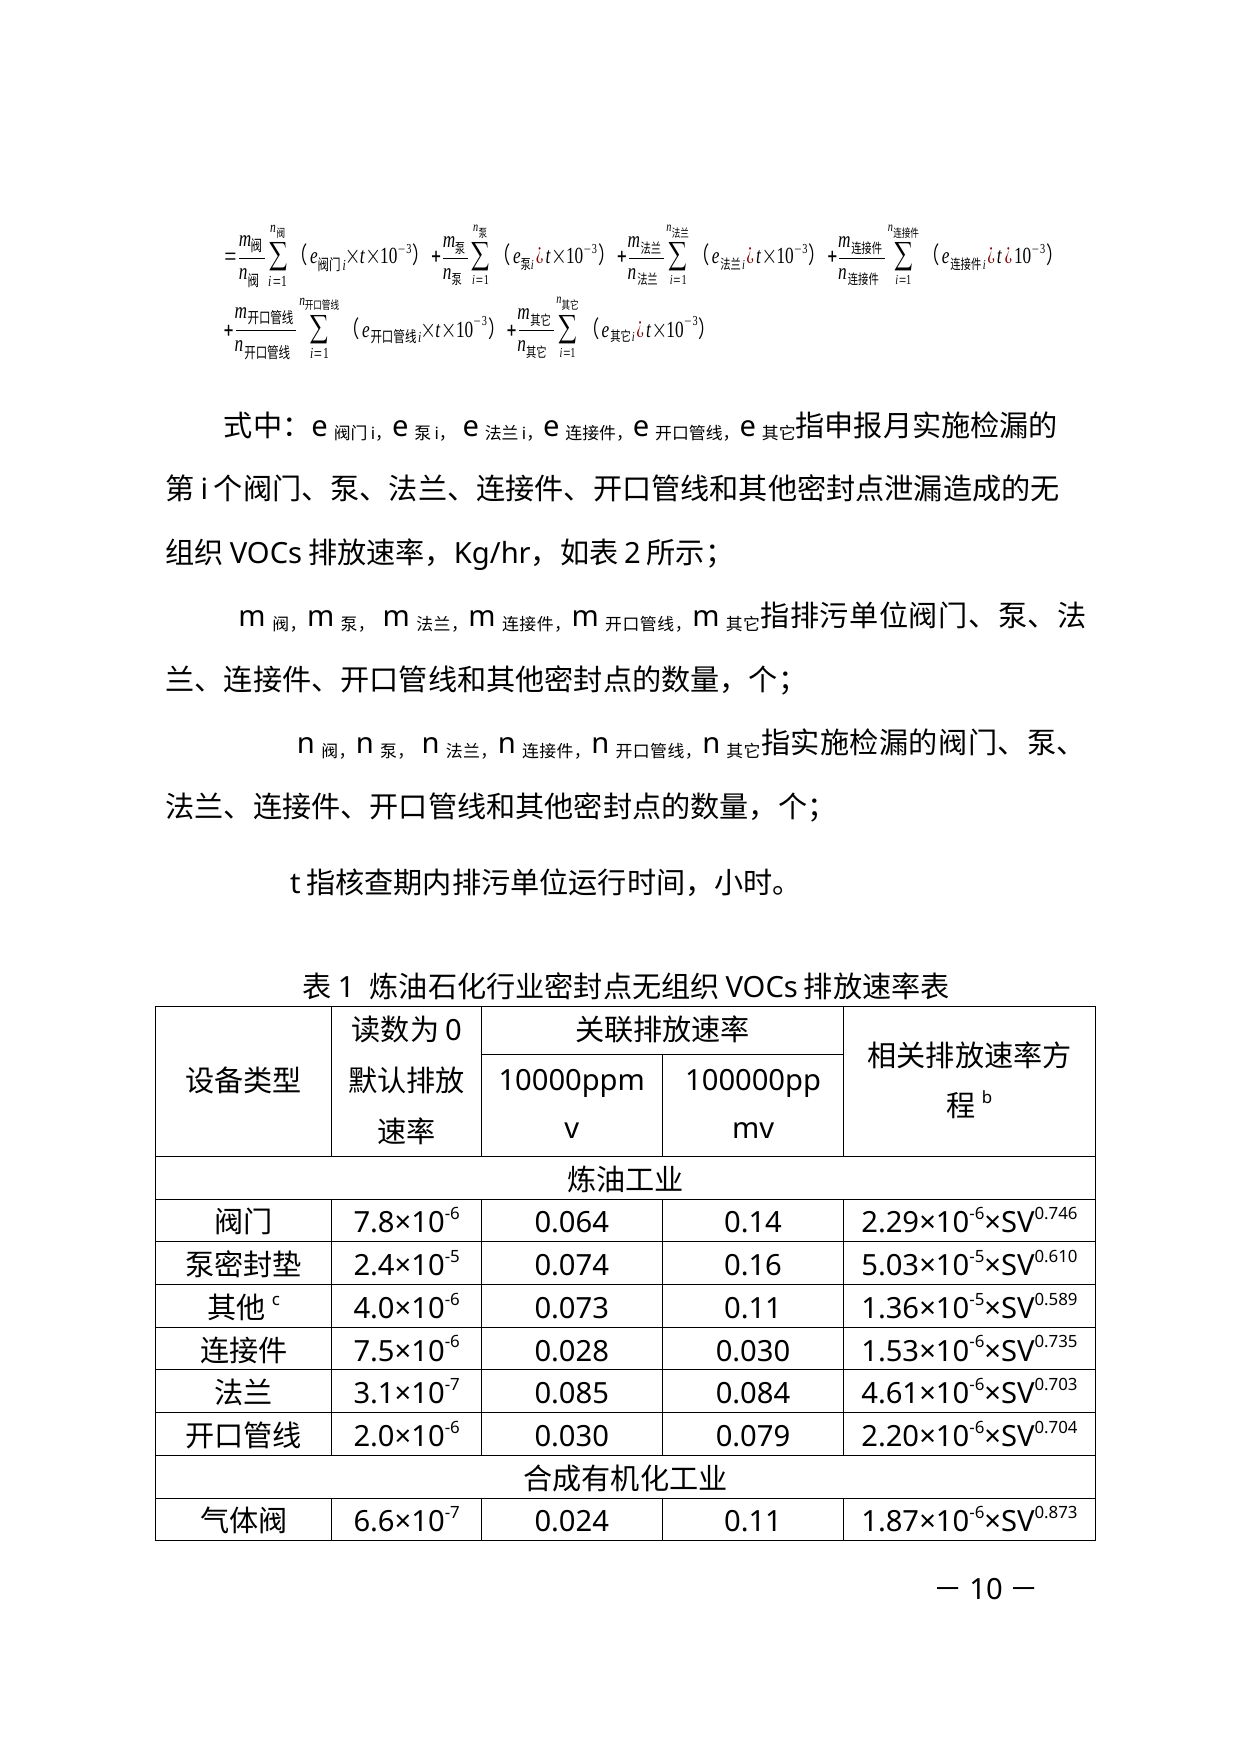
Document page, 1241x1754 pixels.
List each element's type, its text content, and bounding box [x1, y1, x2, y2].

table_cell 0.064 [482, 1200, 662, 1241]
table_cell 0.074 [482, 1242, 662, 1284]
table_cell 0.028 [482, 1328, 662, 1369]
table_cell 5.03×10-5×SV0.610 [844, 1242, 1095, 1284]
table_cell 1.87×10-6×SV0.873 [844, 1499, 1095, 1540]
text 式中：e阀门i，e泵i， e法兰i，e连接件，e开口管线，e其它指申报月实施检漏的第i个阀门、泵、法兰、连接件、开口管线和其他密封点泄漏造成的无组织VOCs排放速率，Kg/hr，如表2所示； [165, 402, 1087, 572]
table_cell 1.36×10-5×SV0.589 [844, 1285, 1095, 1327]
table_cell 0.079 [663, 1413, 843, 1455]
table_cell 10000ppmv [482, 1055, 662, 1156]
table_cell 4.0×10-6 [332, 1285, 481, 1327]
table_cell 1.53×10-6×SV0.735 [844, 1328, 1095, 1369]
table_cell 4.61×10-6×SV0.703 [844, 1370, 1095, 1412]
table_cell 炼油工业 [156, 1157, 1095, 1198]
table_cell 0.085 [482, 1370, 662, 1412]
text n阀，n泵， n法兰，n连接件，n开口管线，n其它指实施检漏的阀门、泵、法兰、连接件、开口管线和其他密封点的数量，个； [165, 720, 1087, 826]
table_cell 0.11 [663, 1285, 843, 1327]
table_header 设备类型 [156, 1007, 331, 1156]
table_cell 其他c [156, 1285, 331, 1327]
table_cell 0.030 [663, 1328, 843, 1369]
table_cell 合成有机化工业 [156, 1456, 1095, 1497]
text 表1 炼油石化行业密封点无组织VOCs排放速率表 [165, 963, 1087, 1006]
table_cell 开口管线 [156, 1413, 331, 1455]
table_cell 0.084 [663, 1370, 843, 1412]
table_header 相关排放速率方程b [844, 1007, 1095, 1156]
text m阀，m泵， m法兰，m连接件，m开口管线，m其它指排污单位阀门、泵、法兰、连接件、开口管线和其他密封点的数量，个； [165, 593, 1087, 699]
table_header 关联排放速率 [482, 1007, 843, 1054]
table_cell 7.8×10-6 [332, 1200, 481, 1241]
table_cell 0.073 [482, 1285, 662, 1327]
table_cell 100000ppmv [663, 1055, 843, 1156]
table_cell 7.5×10-6 [332, 1328, 481, 1369]
table_cell 0.11 [663, 1499, 843, 1540]
table_cell 6.6×10-7 [332, 1499, 481, 1540]
table_cell 2.20×10-6×SV0.704 [844, 1413, 1095, 1455]
table_cell 0.14 [663, 1200, 843, 1241]
table_cell 连接件 [156, 1328, 331, 1369]
table_cell 3.1×10-7 [332, 1370, 481, 1412]
text t指核查期内排污单位运行时间，小时。 [165, 847, 1087, 905]
table_header 读数为0默认排放速率 [332, 1007, 481, 1156]
table_cell 法兰 [156, 1370, 331, 1412]
table_cell 0.030 [482, 1413, 662, 1455]
table_cell 气体阀 [156, 1499, 331, 1540]
table_cell 阀门 [156, 1200, 331, 1241]
table_cell 0.16 [663, 1242, 843, 1284]
table_cell 2.29×10-6×SV0.746 [844, 1200, 1095, 1241]
table_cell 2.0×10-6 [332, 1413, 481, 1455]
table_cell 2.4×10-5 [332, 1242, 481, 1284]
table_cell 泵密封垫 [156, 1242, 331, 1284]
table_cell 0.024 [482, 1499, 662, 1540]
